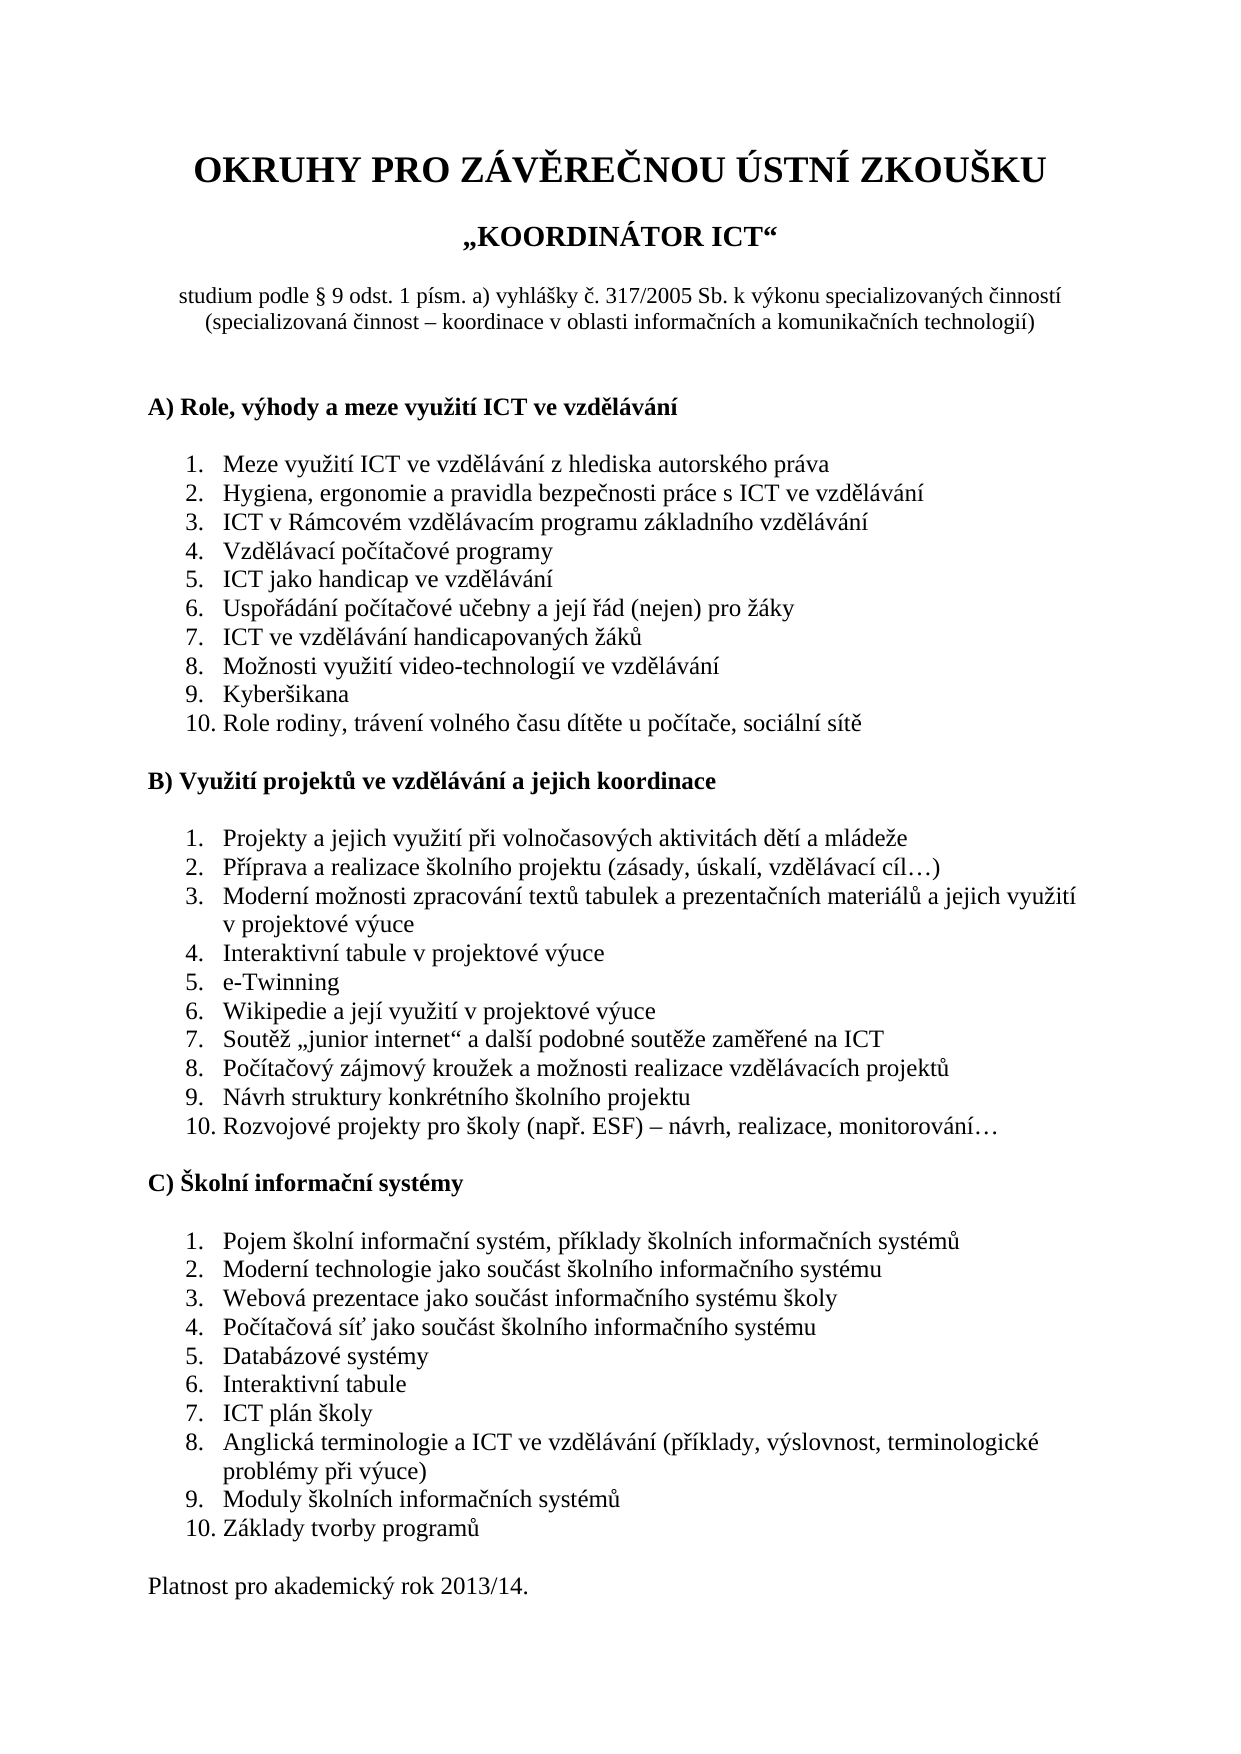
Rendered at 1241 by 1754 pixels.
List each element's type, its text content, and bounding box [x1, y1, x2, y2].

list ICT ve vzdělávání handicapovaných žáků [185, 622, 1093, 651]
list Webová prezentace jako součást informačního systému školy [185, 1283, 1093, 1312]
list Wikipedie a její využití v projektové výuce [185, 996, 1093, 1024]
list Základy tvorby programů [185, 1513, 1093, 1542]
list ICT v Rámcovém vzdělávacím programu základního vzdělávání [185, 507, 1093, 536]
list Meze využití ICT ve vzdělávání z hlediska autorského práva [185, 449, 1093, 478]
list Počítačová síť jako součást školního informačního systému [185, 1312, 1093, 1341]
text „KOORDINÁTOR ICT“ [148, 219, 1093, 253]
list Rozvojové projekty pro školy (např. ESF) – návrh, realizace, monitorování… [185, 1111, 1093, 1139]
list ICT plán školy [185, 1398, 1093, 1427]
list Možnosti využití video-technologií ve vzdělávání [185, 651, 1093, 679]
list Kyberšikana [185, 679, 1093, 708]
list Vzdělávací počítačové programy [185, 536, 1093, 564]
list Hygiena, ergonomie a pravidla bezpečnosti práce s ICT ve vzdělávání [185, 478, 1093, 507]
list Moderní technologie jako součást školního informačního systému [185, 1254, 1093, 1283]
list e-Twinning [185, 967, 1093, 996]
list Moderní možnosti zpracování textů tabulek a prezentačních materiálů a jejich využití v projektové výuce [185, 881, 1093, 938]
list Návrh struktury konkrétního školního projektu [185, 1082, 1093, 1111]
list Počítačový zájmový kroužek a možnosti realizace vzdělávacích projektů [185, 1053, 1093, 1082]
list ICT jako handicap ve vzdělávání [185, 564, 1093, 593]
list Pojem školní informační systém, příklady školních informačních systémů [185, 1226, 1093, 1254]
list Interaktivní tabule v projektové výuce [185, 938, 1093, 967]
text OKRUHY PRO ZÁVĚREČNOU ÚSTNÍ ZKOUŠKU [148, 148, 1093, 191]
text A) Role, výhody a meze využití ICT ve vzdělávání [148, 392, 1093, 421]
list Příprava a realizace školního projektu (zásady, úskalí, vzdělávací cíl…) [185, 852, 1093, 881]
text studium podle § 9 odst. 1 písm. a) vyhlášky č. 317/2005 Sb. k výkonu specializovaných činností (specializovaná činnost – koordinace v oblasti informačních a komunikačních technologií) [148, 282, 1093, 334]
list Role rodiny, trávení volného času dítěte u počítače, sociální sítě [185, 708, 1093, 737]
list Anglická terminologie a ICT ve vzdělávání (příklady, výslovnost, terminologické problémy při výuce) [185, 1427, 1093, 1484]
list Uspořádání počítačové učebny a její řád (nejen) pro žáky [185, 593, 1093, 622]
text Platnost pro akademický rok 2013/14. [148, 1571, 1093, 1599]
text C) Školní informační systémy [148, 1168, 1093, 1197]
list Interaktivní tabule [185, 1369, 1093, 1398]
text B) Využití projektů ve vzdělávání a jejich koordinace [148, 766, 1093, 794]
list Soutěž „junior internet“ a další podobné soutěže zaměřené na ICT [185, 1024, 1093, 1053]
list Projekty a jejich využití při volnočasových aktivitách dětí a mládeže [185, 823, 1093, 852]
list Moduly školních informačních systémů [185, 1484, 1093, 1513]
list Databázové systémy [185, 1341, 1093, 1369]
